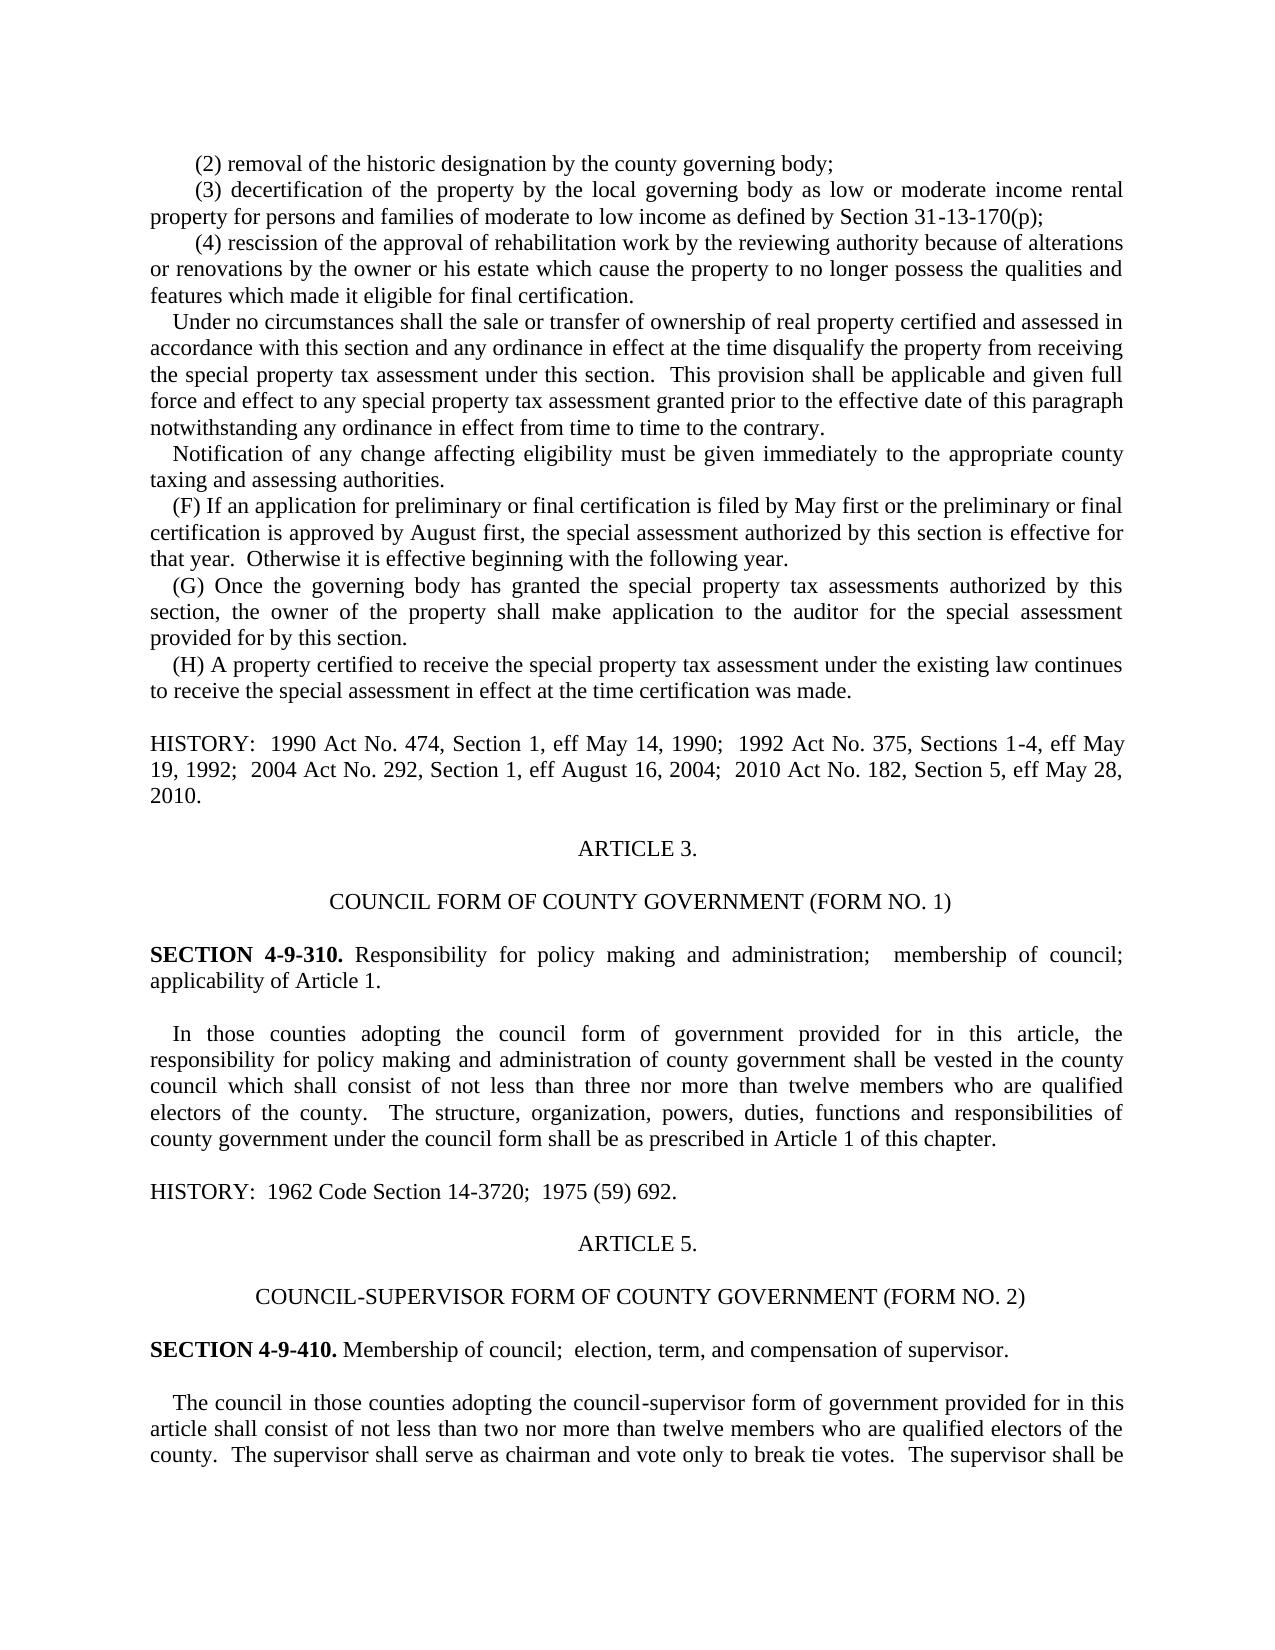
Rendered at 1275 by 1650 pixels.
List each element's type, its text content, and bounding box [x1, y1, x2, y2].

text HISTORY: 1990 Act No. 474, Section 1, eff May 14, 1990; 1992 Act No. 375, Sections 1-4, eff May 19, 1992; 2004 Act No. 292, Section 1, eff August 16, 2004; 2010 Act No. 182, Section 5, eff May 28, 2010. [150, 730, 1125, 809]
text In those counties adopting the council form of government provided for in this article, the responsibility for policy making and administration of county government shall be vested in the county council which shall consist of not less than three nor more than twelve members who are qualified electors of the county. The structure, organization, powers, duties, functions and responsibilities of county government under the council form shall be as prescribed in Article 1 of this chapter. [150, 1020, 1125, 1151]
text (3) decertification of the property by the local governing body as low or moderate income rental property for persons and families of moderate to low income as defined by Section 31-13-170(p); [150, 176, 1125, 229]
text ARTICLE 5. [150, 1231, 1125, 1257]
text (G) Once the governing body has granted the special property tax assessments authorized by this section, the owner of the property shall make application to the auditor for the special assessment provided for by this section. [150, 572, 1125, 651]
text ARTICLE 3. [150, 835, 1125, 862]
text COUNCIL FORM OF COUNTY GOVERNMENT (FORM NO. 1) [150, 888, 1125, 914]
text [150, 1389, 1125, 1468]
text (F) If an application for preliminary or final certification is filed by May first or the preliminary or final certification is approved by August first, the special assessment authorized by this section is effective for that year. Otherwise it is effective beginning with the following year. [150, 493, 1125, 572]
text COUNCIL-SUPERVISOR FORM OF COUNTY GOVERNMENT (FORM NO. 2) [150, 1283, 1125, 1309]
text SECTION 4-9-410. Membership of council; election, term, and compensation of supervisor. [150, 1336, 1125, 1362]
text SECTION 4-9-310. Responsibility for policy making and administration; membership of council; applicability of Article 1. [150, 941, 1125, 993]
text (4) rescission of the approval of rehabilitation work by the reviewing authority because of alterations or renovations by the owner or his estate which cause the property to no longer possess the qualities and features which made it eligible for final certification. [150, 229, 1125, 308]
text HISTORY: 1962 Code Section 14-3720; 1975 (59) 692. [150, 1178, 1125, 1204]
text (2) removal of the historic designation by the county governing body; [150, 150, 1125, 176]
text (H) A property certified to receive the special property tax assessment under the existing law continues to receive the special assessment in effect at the time certification was made. [150, 651, 1125, 703]
text Notification of any change affecting eligibility must be given immediately to the appropriate county taxing and assessing authorities. [150, 440, 1125, 493]
text Under no circumstances shall the sale or transfer of ownership of real property certified and assessed in accordance with this section and any ordinance in effect at the time disqualify the property from receiving the special property tax assessment under this section. This provision shall be applicable and given full force and effect to any special property tax assessment granted prior to the effective date of this paragraph notwithstanding any ordinance in effect from time to time to the contrary. [150, 308, 1125, 440]
